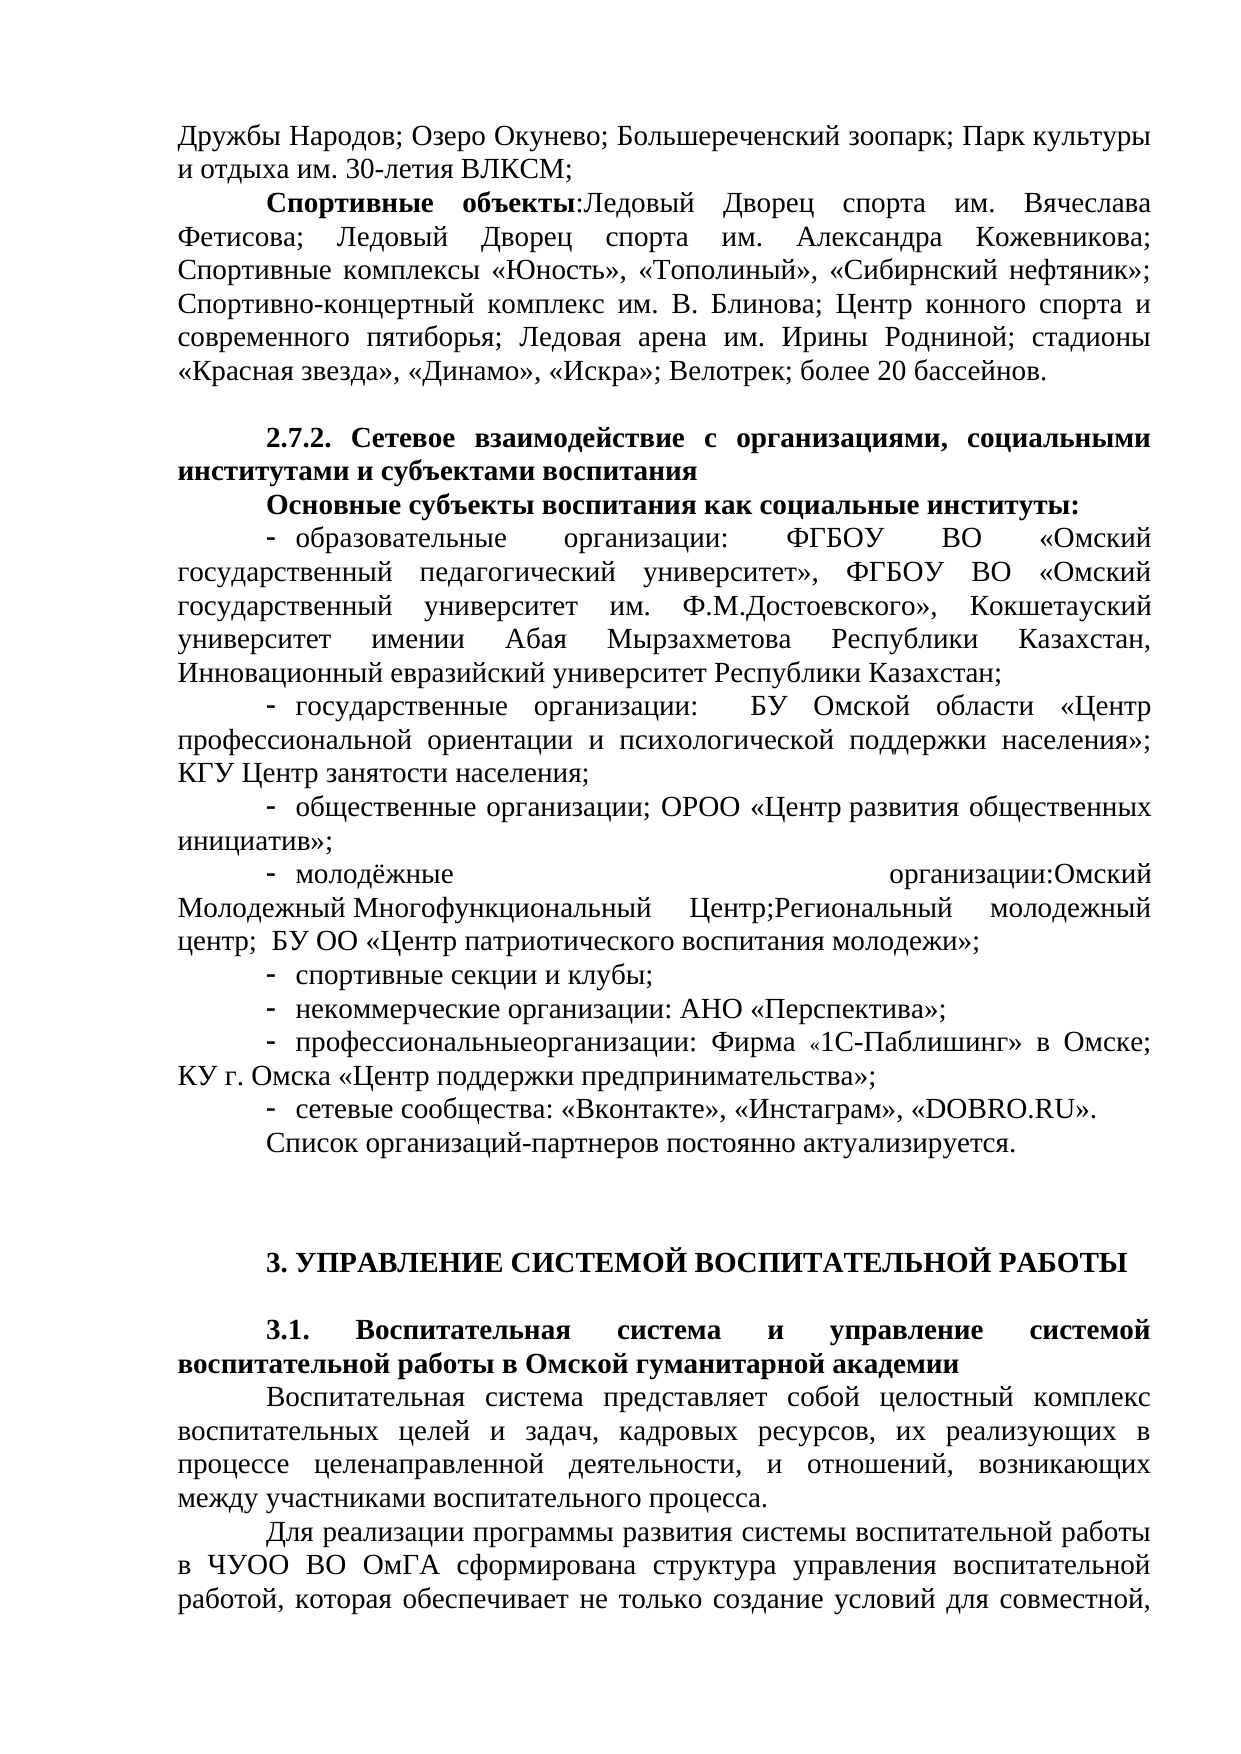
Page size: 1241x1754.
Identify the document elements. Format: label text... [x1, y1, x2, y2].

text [177, 118, 1152, 185]
list молодёжные организации:Омский Молодежный Многофункциональный Центр;Региональный молодежный центр; БУ ОО «Центр патриотического воспитания молодежи»; [177, 856, 1152, 957]
list сетевые сообщества: «Вконтакте», «Инстаграм», «DOBRO.RU». [177, 1092, 1152, 1125]
list некоммерческие организации: АНО «Перспектива»; [177, 991, 1152, 1024]
list образовательные организации: ФГБОУ ВО «Омский государственный педагогический университет», ФГБОУ ВО «Омский государственный университет им. Ф.М.Достоевского», Кокшетауский университет имении Абая Мырзахметова Республики Казахстан, Инновационный евразийский университет Республики Казахстан; [177, 521, 1152, 688]
text Воспитательная система представляет собой целостный комплекс воспитательных целей и задач, кадровых ресурсов, их реализующих в процессе целенаправленной деятельности, и отношений, возникающих между участниками воспитательного процесса. [177, 1379, 1152, 1514]
text 3.1. Воспитательная система и управление системой воспитательной работы в Омской гуманитарной академии [177, 1312, 1152, 1379]
text Спортивные объекты:Ледовый Дворец спорта им. Вячеслава Фетисова; Ледовый Дворец спорта им. Александра Кожевникова; Спортивные комплексы «Юность», «Тополиный», «Сибирнский нефтяник»; Спортивно-концертный комплекс им. В. Блинова; Центр конного спорта и современного пятиборья; Ледовая арена им. Ирины Родниной; стадионы «Красная звезда», «Динамо», «Искра»; Велотрек; более 20 бассейнов. [177, 185, 1152, 386]
text 2.7.2. Сетевое взаимодействие с организациями, социальными институтами и субъектами воспитания [177, 420, 1152, 487]
list общественные организации; ОРОО «Центр развития общественных инициатив»; [177, 789, 1152, 856]
list спортивные секции и клубы; [177, 957, 1152, 991]
text Основные субъекты воспитания как социальные институты: [177, 487, 1152, 521]
text 3. УПРАВЛЕНИЕ СИСТЕМОЙ ВОСПИТАТЕЛЬНОЙ РАБОТЫ [177, 1245, 1152, 1279]
list государственные организации: БУ Омской области «Центр профессиональной ориентации и психологической поддержки населения»; КГУ Центр занятости населения; [177, 688, 1152, 789]
text Список организаций-партнеров постоянно актуализируется. [177, 1125, 1152, 1159]
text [177, 1514, 1152, 1614]
list профессиональныеорганизации: Фирма «1С-Паблишинг» в Омске; КУ г. Омска «Центр поддержки предпринимательства»; [177, 1024, 1152, 1092]
